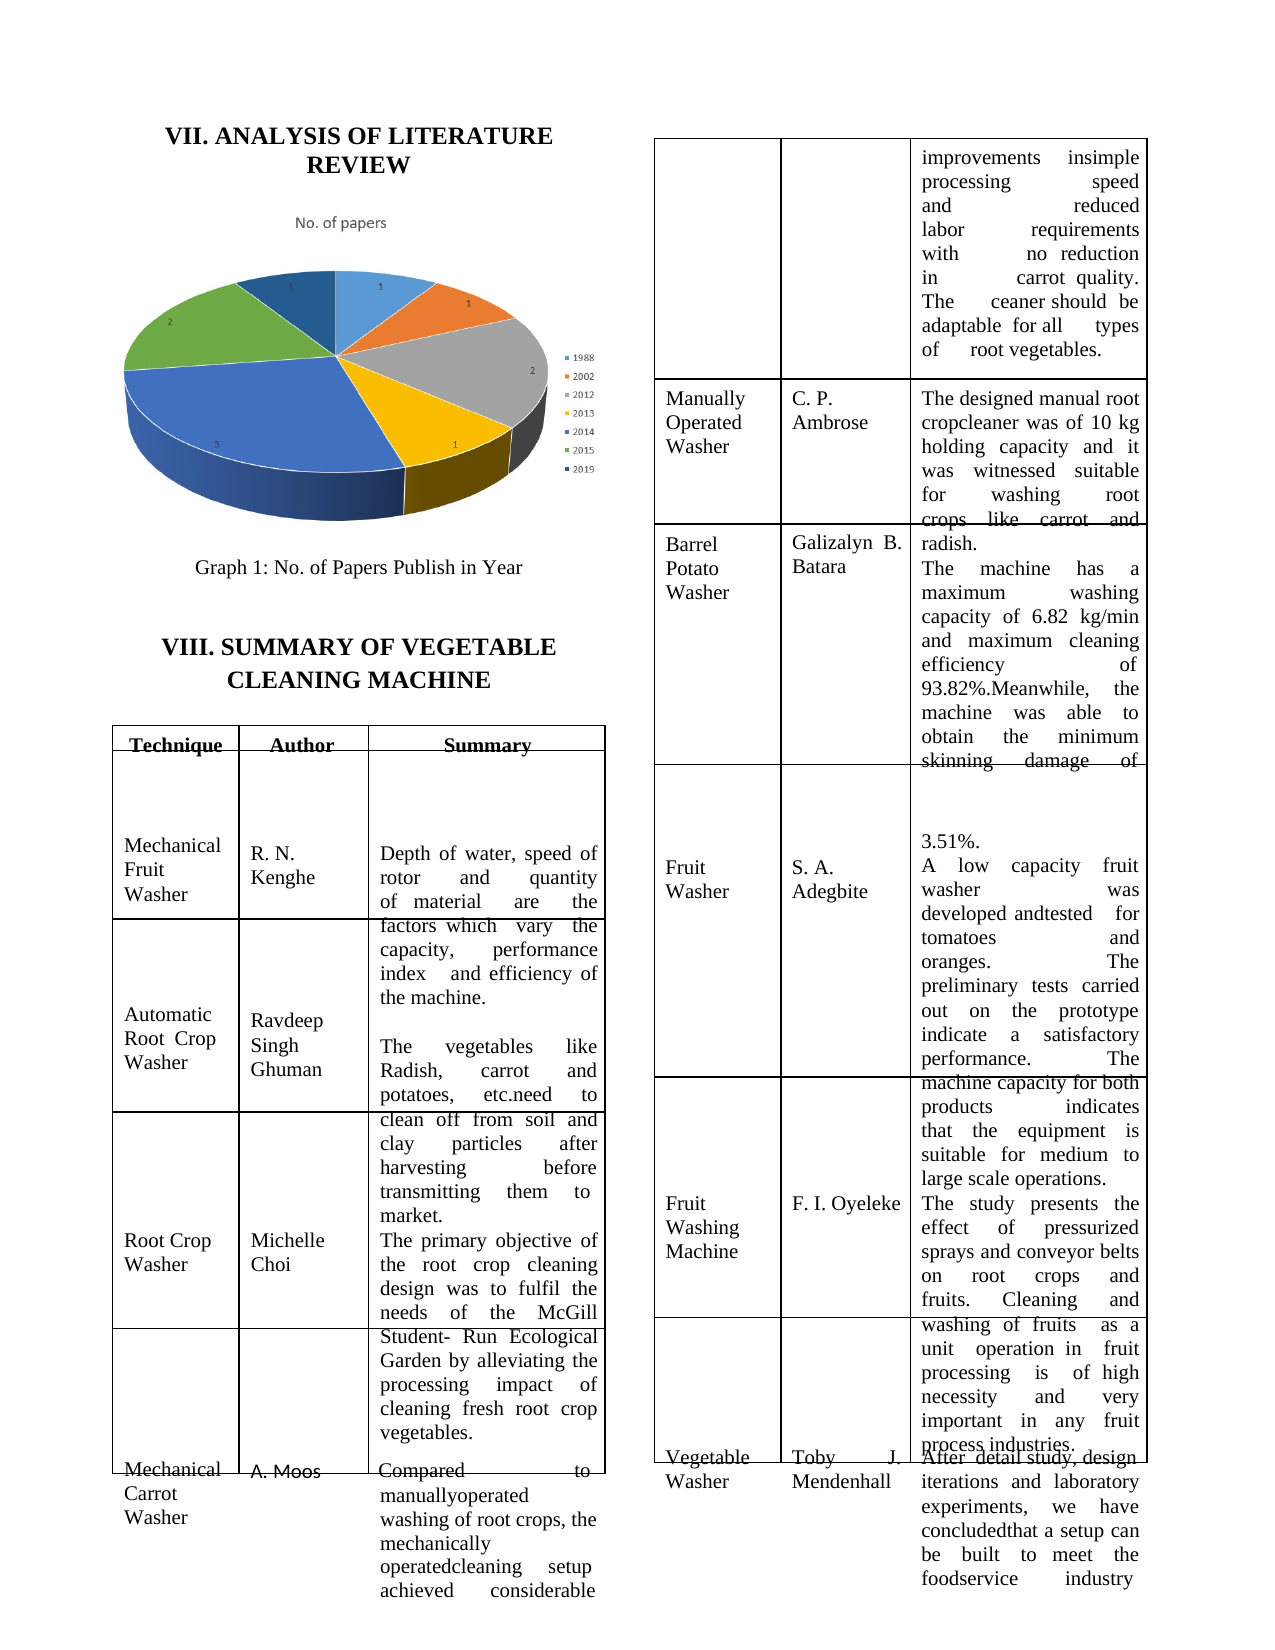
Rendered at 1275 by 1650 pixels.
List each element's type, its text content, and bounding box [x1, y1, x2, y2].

text Washer [665, 1469, 749, 1493]
text Mechanical Carrot Washer [124, 1457, 225, 1529]
text Galizalyn B. Batara [792, 530, 903, 578]
text Michelle [251, 1228, 331, 1252]
text market. [380, 1203, 446, 1227]
text Machine [665, 1239, 744, 1263]
text Washer [124, 1252, 212, 1276]
text Barrel Potato Washer [666, 531, 732, 604]
text The designed manual root cropcleaner was of 10 kg holding capacity and it was witnessed suitable for washing root crops like carrot and radish. [921, 386, 1139, 554]
text VII. ANALYSIS OF LITERATURE REVIEW [164, 121, 557, 179]
text The primary objective of the root crop cleaning design was to fulfil the needs of the McGill Student- Run Ecological Garden by alleviating the processing impact of cleaning fresh root crop vegetables. [380, 1228, 598, 1444]
text S. A. Adegbite [792, 855, 871, 903]
text Washer [665, 879, 734, 903]
text Manually Operated Washer [666, 386, 749, 458]
text Automatic Root Crop Washer [124, 1002, 216, 1074]
text 3.51%. [921, 833, 984, 852]
text Fruit [665, 855, 729, 879]
text Depth of water, speed of rotor and quantity of material are the factors which vary the capacity, performance index and efficiency of the machine. [380, 841, 598, 1009]
text The vegetables like Radish, carrot and potatoes, etc.need to clean off from soil and clay particles after harvesting before transmitting them to [380, 1034, 598, 1203]
text 93.82%.Meanwhile, the machine was able to obtain the minimum skinning damage of [921, 676, 1139, 772]
text Technique Author Summary [129, 732, 604, 749]
text Mechanical Fruit Washer [124, 833, 225, 906]
text Root Crop [124, 1228, 217, 1252]
text A low capacity fruit washer was developed andtested for tomatoes and oranges. The preliminary tests carried out on the prototype indicate a satisfactory performance. The machine capacity for both products indicates that the equipment is suitable for medium to large scale operations. [921, 853, 1139, 1190]
text VIII. SUMMARY OF VEGETABLE CLEANING MACHINE [159, 632, 559, 694]
text iterations and laboratory experiments, we have concludedthat a setup can be built to meet the foodservice industry [921, 1469, 1139, 1590]
text effect of pressurized sprays and conveyor belts on root crops and fruits. Cleaning and washing of fruits as a unit operation in fruit processing is of high necessity and very important in any fruit process industries. [921, 1215, 1139, 1456]
text The machine has a maximum washing capacity of 6.82 kg/min and maximum cleaning efficiency of [921, 556, 1139, 676]
text A. Moos Compared to manuallyoperated washing of root crops, the mechanically operatedcleaning setup achieved considerable [250, 1458, 598, 1602]
text R. N. Kenghe [250, 841, 319, 889]
text Ravdeep Singh Ghuman [250, 1008, 326, 1081]
text Washing [665, 1215, 746, 1239]
text Graph 1: No. of Papers Publish in Year [191, 555, 527, 579]
text improvements insimple processing speed and reduced labor requirements with no reduction in carrot quality. The ceaner should be adaptable for all types of root vegetables. [922, 144, 1139, 361]
picture [113, 206, 605, 531]
text Mendenhall [792, 1469, 898, 1493]
text C. P. Ambrose [792, 386, 872, 434]
text Choi [251, 1252, 325, 1276]
